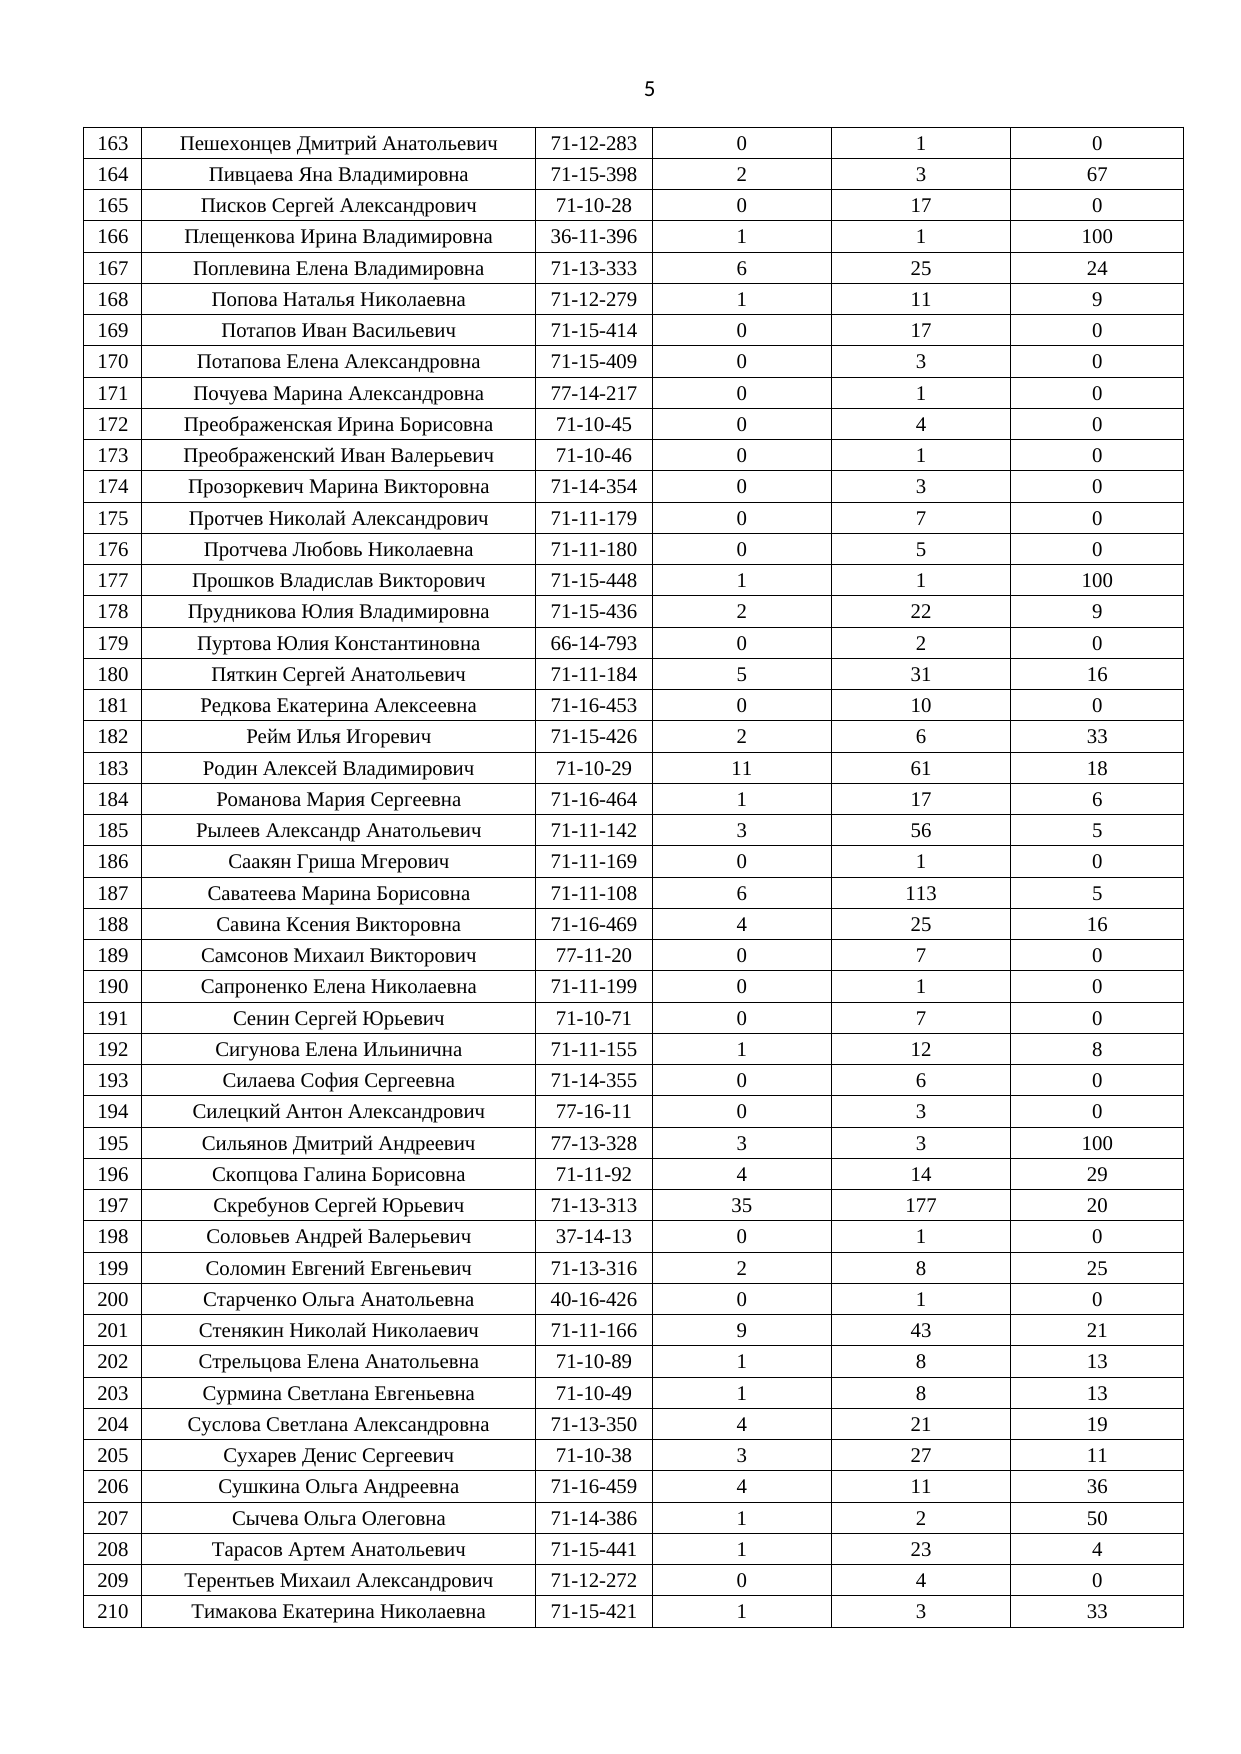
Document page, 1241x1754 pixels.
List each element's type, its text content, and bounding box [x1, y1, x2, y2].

table_cell 25 [832, 909, 1010, 939]
table_cell 71-14-355 [536, 1065, 652, 1095]
table_cell 209 [84, 1565, 141, 1595]
table_cell 205 [84, 1440, 141, 1470]
table_cell 0 [653, 471, 831, 502]
table_cell 7 [832, 940, 1010, 970]
table_cell 71-16-464 [536, 784, 652, 814]
table_cell Пяткин Сергей Анатольевич [142, 659, 535, 689]
table_cell Сигунова Елена Ильинична [142, 1034, 535, 1064]
table_cell 1 [832, 221, 1010, 252]
table_cell 196 [84, 1159, 141, 1189]
table_cell 0 [1011, 940, 1183, 970]
table_cell 71-10-28 [536, 190, 652, 220]
table_cell 0 [653, 346, 831, 377]
table_cell 2 [653, 721, 831, 752]
table_cell 167 [84, 253, 141, 283]
table_cell 176 [84, 534, 141, 564]
table_cell 0 [653, 1565, 831, 1595]
table_cell Прудникова Юлия Владимировна [142, 596, 535, 627]
table_cell 61 [832, 753, 1010, 783]
table_cell Потапова Елена Александровна [142, 346, 535, 377]
table_cell 0 [1011, 1565, 1183, 1595]
table_cell 200 [84, 1284, 141, 1314]
table_cell 1 [832, 1221, 1010, 1252]
table_cell 165 [84, 190, 141, 220]
table_cell 1 [653, 221, 831, 252]
table_cell Сушкина Ольга Андреевна [142, 1471, 535, 1502]
table_cell 100 [1011, 565, 1183, 595]
table_cell 71-14-386 [536, 1503, 652, 1533]
table_cell 183 [84, 753, 141, 783]
table_cell Рылеев Александр Анатольевич [142, 815, 535, 845]
table_cell 71-10-46 [536, 440, 652, 470]
table_cell 3 [832, 159, 1010, 189]
table_cell 100 [1011, 221, 1183, 252]
table_cell 0 [1011, 971, 1183, 1002]
table_cell 4 [1011, 1534, 1183, 1564]
table_cell 0 [653, 940, 831, 970]
table_cell Рейм Илья Игоревич [142, 721, 535, 752]
table_cell 12 [832, 1034, 1010, 1064]
table_cell 33 [1011, 1596, 1183, 1627]
table_cell 1 [832, 846, 1010, 877]
table_cell 36-11-396 [536, 221, 652, 252]
table_cell 199 [84, 1253, 141, 1283]
table_cell Писков Сергей Александрович [142, 190, 535, 220]
table_cell Потапов Иван Васильевич [142, 315, 535, 345]
table_cell 163 [84, 128, 141, 158]
table_cell 0 [1011, 409, 1183, 439]
table_cell 1 [653, 784, 831, 814]
table_cell 50 [1011, 1503, 1183, 1533]
table_cell 198 [84, 1221, 141, 1252]
table_cell 191 [84, 1003, 141, 1033]
table_cell 4 [653, 1471, 831, 1502]
table_cell 180 [84, 659, 141, 689]
table_cell 175 [84, 503, 141, 533]
table_cell 71-13-350 [536, 1409, 652, 1439]
table_cell 71-10-71 [536, 1003, 652, 1033]
table_cell Сенин Сергей Юрьевич [142, 1003, 535, 1033]
table_cell 16 [1011, 659, 1183, 689]
table_cell Поплевина Елена Владимировна [142, 253, 535, 283]
table_cell 6 [653, 253, 831, 283]
table_cell 22 [832, 596, 1010, 627]
table_cell 1 [653, 1596, 831, 1627]
table_cell 203 [84, 1378, 141, 1408]
table_cell Савина Ксения Викторовна [142, 909, 535, 939]
table_cell 77-16-11 [536, 1096, 652, 1127]
table_cell Сычева Ольга Олеговна [142, 1503, 535, 1533]
table_cell Силаева София Сергеевна [142, 1065, 535, 1095]
table_cell 0 [653, 378, 831, 408]
table_cell 177 [832, 1190, 1010, 1220]
table_cell 71-14-354 [536, 471, 652, 502]
table_cell 77-11-20 [536, 940, 652, 970]
table_cell 210 [84, 1596, 141, 1627]
table_cell 1 [653, 1534, 831, 1564]
table_cell 71-11-92 [536, 1159, 652, 1189]
table_cell 8 [832, 1253, 1010, 1283]
table_cell 5 [653, 659, 831, 689]
table_cell 77-14-217 [536, 378, 652, 408]
table_cell Соломин Евгений Евгеньевич [142, 1253, 535, 1283]
table_cell 71-15-448 [536, 565, 652, 595]
table_cell 4 [653, 1159, 831, 1189]
table_cell 3 [832, 1128, 1010, 1158]
table_cell 71-11-169 [536, 846, 652, 877]
table_cell 21 [832, 1409, 1010, 1439]
table_cell Сухарев Денис Сергеевич [142, 1440, 535, 1470]
table_cell 208 [84, 1534, 141, 1564]
table_cell 19 [1011, 1409, 1183, 1439]
table_cell Скребунов Сергей Юрьевич [142, 1190, 535, 1220]
table_cell 27 [832, 1440, 1010, 1470]
table_cell 1 [653, 1034, 831, 1064]
table_cell 2 [832, 1503, 1010, 1533]
table_cell Тарасов Артем Анатольевич [142, 1534, 535, 1564]
table_cell 10 [832, 690, 1010, 720]
table_cell 1 [653, 1378, 831, 1408]
table_cell 0 [1011, 1096, 1183, 1127]
table_cell 2 [653, 1253, 831, 1283]
table_cell 0 [1011, 1065, 1183, 1095]
table_cell 0 [1011, 1003, 1183, 1033]
table_cell 0 [653, 503, 831, 533]
table_cell 177 [84, 565, 141, 595]
table_cell Сапроненко Елена Николаевна [142, 971, 535, 1002]
table_cell 171 [84, 378, 141, 408]
table_cell 9 [1011, 284, 1183, 314]
table_cell 11 [832, 1471, 1010, 1502]
table_cell 178 [84, 596, 141, 627]
table_cell 71-16-459 [536, 1471, 652, 1502]
table_cell 71-11-166 [536, 1315, 652, 1345]
table_cell 0 [653, 846, 831, 877]
table_cell 71-11-108 [536, 878, 652, 908]
table_cell 1 [832, 128, 1010, 158]
table_cell 4 [832, 409, 1010, 439]
table_cell 193 [84, 1065, 141, 1095]
table_cell 8 [832, 1378, 1010, 1408]
table_cell 4 [653, 1409, 831, 1439]
table_cell 0 [1011, 628, 1183, 658]
table_cell 20 [1011, 1190, 1183, 1220]
table_cell 18 [1011, 753, 1183, 783]
table_cell 201 [84, 1315, 141, 1345]
table_cell 100 [1011, 1128, 1183, 1158]
table_cell 0 [653, 1065, 831, 1095]
table_cell 71-11-199 [536, 971, 652, 1002]
table_cell 37-14-13 [536, 1221, 652, 1252]
table_cell 0 [653, 690, 831, 720]
table_cell 0 [653, 1221, 831, 1252]
table_cell 173 [84, 440, 141, 470]
table_cell 71-12-283 [536, 128, 652, 158]
table_cell 71-15-436 [536, 596, 652, 627]
table_cell 17 [832, 315, 1010, 345]
table_cell 71-12-279 [536, 284, 652, 314]
table_cell Пешехонцев Дмитрий Анатольевич [142, 128, 535, 158]
table_cell 7 [832, 1003, 1010, 1033]
table_cell 2 [832, 628, 1010, 658]
table_cell 0 [1011, 690, 1183, 720]
table_cell 195 [84, 1128, 141, 1158]
table_cell 1 [832, 565, 1010, 595]
table_cell 169 [84, 315, 141, 345]
table_cell 182 [84, 721, 141, 752]
table_cell 66-14-793 [536, 628, 652, 658]
table_cell Сурмина Светлана Евгеньевна [142, 1378, 535, 1408]
table_cell Сильянов Дмитрий Андреевич [142, 1128, 535, 1158]
table_cell 207 [84, 1503, 141, 1533]
table_cell Пивцаева Яна Владимировна [142, 159, 535, 189]
table_cell Тимакова Екатерина Николаевна [142, 1596, 535, 1627]
table_cell Прозоркевич Марина Викторовна [142, 471, 535, 502]
table_cell 16 [1011, 909, 1183, 939]
table_cell 71-16-469 [536, 909, 652, 939]
table_cell 4 [653, 909, 831, 939]
table_cell 5 [832, 534, 1010, 564]
table_cell 3 [832, 1596, 1010, 1627]
table_cell 71-15-421 [536, 1596, 652, 1627]
table_cell 172 [84, 409, 141, 439]
table_cell 187 [84, 878, 141, 908]
table_cell 67 [1011, 159, 1183, 189]
table_cell 6 [653, 878, 831, 908]
table_cell 202 [84, 1346, 141, 1377]
table_cell Протчева Любовь Николаевна [142, 534, 535, 564]
table_cell 3 [832, 1096, 1010, 1127]
table_cell 71-15-414 [536, 315, 652, 345]
table_cell 0 [1011, 128, 1183, 158]
table_cell 5 [1011, 815, 1183, 845]
table_cell 0 [1011, 846, 1183, 877]
table_cell 7 [832, 503, 1010, 533]
table_cell Преображенская Ирина Борисовна [142, 409, 535, 439]
table_cell 1 [653, 565, 831, 595]
table_cell 6 [832, 721, 1010, 752]
table_cell 1 [653, 284, 831, 314]
table_cell 0 [1011, 346, 1183, 377]
table_cell 3 [653, 815, 831, 845]
table_cell 174 [84, 471, 141, 502]
table_cell 0 [653, 409, 831, 439]
table_cell Попова Наталья Николаевна [142, 284, 535, 314]
table_cell 71-10-29 [536, 753, 652, 783]
table_cell 71-13-316 [536, 1253, 652, 1283]
table_cell 0 [653, 1003, 831, 1033]
table_cell 4 [832, 1565, 1010, 1595]
table_cell 40-16-426 [536, 1284, 652, 1314]
table_cell 2 [653, 596, 831, 627]
table_cell 71-10-89 [536, 1346, 652, 1377]
table_cell Плещенкова Ирина Владимировна [142, 221, 535, 252]
table_cell 0 [653, 128, 831, 158]
table_cell Суслова Светлана Александровна [142, 1409, 535, 1439]
table_cell 188 [84, 909, 141, 939]
table_cell 170 [84, 346, 141, 377]
table_cell 190 [84, 971, 141, 1002]
table_cell Скопцова Галина Борисовна [142, 1159, 535, 1189]
table_cell 71-15-409 [536, 346, 652, 377]
table_cell 181 [84, 690, 141, 720]
table_cell Силецкий Антон Александрович [142, 1096, 535, 1127]
table_cell Самсонов Михаил Викторович [142, 940, 535, 970]
table_cell 0 [653, 1096, 831, 1127]
table_cell 21 [1011, 1315, 1183, 1345]
table_cell 0 [1011, 378, 1183, 408]
table_cell 5 [1011, 878, 1183, 908]
table_cell 33 [1011, 721, 1183, 752]
table_cell 71-10-45 [536, 409, 652, 439]
table_cell 1 [653, 1346, 831, 1377]
table_cell 13 [1011, 1346, 1183, 1377]
table_cell 8 [1011, 1034, 1183, 1064]
table_cell 8 [832, 1346, 1010, 1377]
table_cell Саакян Гриша Мгерович [142, 846, 535, 877]
table_cell 0 [1011, 440, 1183, 470]
table_cell 0 [1011, 1284, 1183, 1314]
table_cell 13 [1011, 1378, 1183, 1408]
table_cell 1 [653, 1503, 831, 1533]
table_cell Прошков Владислав Викторович [142, 565, 535, 595]
table_cell 3 [653, 1128, 831, 1158]
table_cell 36 [1011, 1471, 1183, 1502]
table_cell 77-13-328 [536, 1128, 652, 1158]
table_cell 24 [1011, 253, 1183, 283]
table_cell 6 [1011, 784, 1183, 814]
table_cell 25 [832, 253, 1010, 283]
table_cell 71-11-180 [536, 534, 652, 564]
table_cell Старченко Ольга Анатольевна [142, 1284, 535, 1314]
table_cell Соловьев Андрей Валерьевич [142, 1221, 535, 1252]
table_cell 1 [832, 440, 1010, 470]
table_cell 71-15-398 [536, 159, 652, 189]
table_cell 179 [84, 628, 141, 658]
table_cell Редкова Екатерина Алексеевна [142, 690, 535, 720]
table_cell 43 [832, 1315, 1010, 1345]
table_cell 186 [84, 846, 141, 877]
table_cell 35 [653, 1190, 831, 1220]
table_cell 3 [653, 1440, 831, 1470]
table_cell 71-13-313 [536, 1190, 652, 1220]
table_cell 14 [832, 1159, 1010, 1189]
table_cell 71-10-38 [536, 1440, 652, 1470]
table_cell 71-15-426 [536, 721, 652, 752]
table_cell 1 [832, 1284, 1010, 1314]
table_cell 0 [653, 534, 831, 564]
table_cell 3 [832, 346, 1010, 377]
table_cell 168 [84, 284, 141, 314]
table_cell 11 [653, 753, 831, 783]
table_cell 164 [84, 159, 141, 189]
table_cell 23 [832, 1534, 1010, 1564]
table_cell 166 [84, 221, 141, 252]
table_cell Пуртова Юлия Константиновна [142, 628, 535, 658]
table_cell 0 [653, 190, 831, 220]
table_cell 0 [653, 315, 831, 345]
table_cell 194 [84, 1096, 141, 1127]
table_cell 185 [84, 815, 141, 845]
table_cell 71-15-441 [536, 1534, 652, 1564]
table_cell 197 [84, 1190, 141, 1220]
table_cell 0 [653, 628, 831, 658]
table_cell Стрельцова Елена Анатольевна [142, 1346, 535, 1377]
table_cell 0 [1011, 315, 1183, 345]
table_cell 0 [653, 440, 831, 470]
table_cell 0 [1011, 503, 1183, 533]
table_cell 25 [1011, 1253, 1183, 1283]
table_cell 1 [832, 971, 1010, 1002]
table_cell 71-11-155 [536, 1034, 652, 1064]
table_cell 184 [84, 784, 141, 814]
table_cell 11 [832, 284, 1010, 314]
table_cell 31 [832, 659, 1010, 689]
table_cell 71-16-453 [536, 690, 652, 720]
table_cell 0 [1011, 471, 1183, 502]
table_cell 2 [653, 159, 831, 189]
table_cell 0 [1011, 190, 1183, 220]
table_cell Стенякин Николай Николаевич [142, 1315, 535, 1345]
table_cell 9 [653, 1315, 831, 1345]
table_cell 206 [84, 1471, 141, 1502]
table_cell 71-11-184 [536, 659, 652, 689]
table_cell Протчев Николай Александрович [142, 503, 535, 533]
table_cell 71-10-49 [536, 1378, 652, 1408]
table_cell 6 [832, 1065, 1010, 1095]
table_cell 0 [653, 971, 831, 1002]
table_cell 71-12-272 [536, 1565, 652, 1595]
table_cell 17 [832, 784, 1010, 814]
table_cell 192 [84, 1034, 141, 1064]
table_cell 71-11-179 [536, 503, 652, 533]
table_cell 17 [832, 190, 1010, 220]
table_cell Саватеева Марина Борисовна [142, 878, 535, 908]
table_cell Терентьев Михаил Александрович [142, 1565, 535, 1595]
table_cell 71-11-142 [536, 815, 652, 845]
table_cell 1 [832, 378, 1010, 408]
table_cell 0 [1011, 1221, 1183, 1252]
table_cell Преображенский Иван Валерьевич [142, 440, 535, 470]
table_cell 204 [84, 1409, 141, 1439]
table_cell 56 [832, 815, 1010, 845]
table_cell 0 [653, 1284, 831, 1314]
table_cell 29 [1011, 1159, 1183, 1189]
table_cell 189 [84, 940, 141, 970]
table_cell 0 [1011, 534, 1183, 564]
table_cell Почуева Марина Александровна [142, 378, 535, 408]
table_cell 71-13-333 [536, 253, 652, 283]
table_cell Родин Алексей Владимирович [142, 753, 535, 783]
table_cell Романова Мария Сергеевна [142, 784, 535, 814]
table_cell 11 [1011, 1440, 1183, 1470]
table_cell 3 [832, 471, 1010, 502]
table_cell 9 [1011, 596, 1183, 627]
table_cell 113 [832, 878, 1010, 908]
